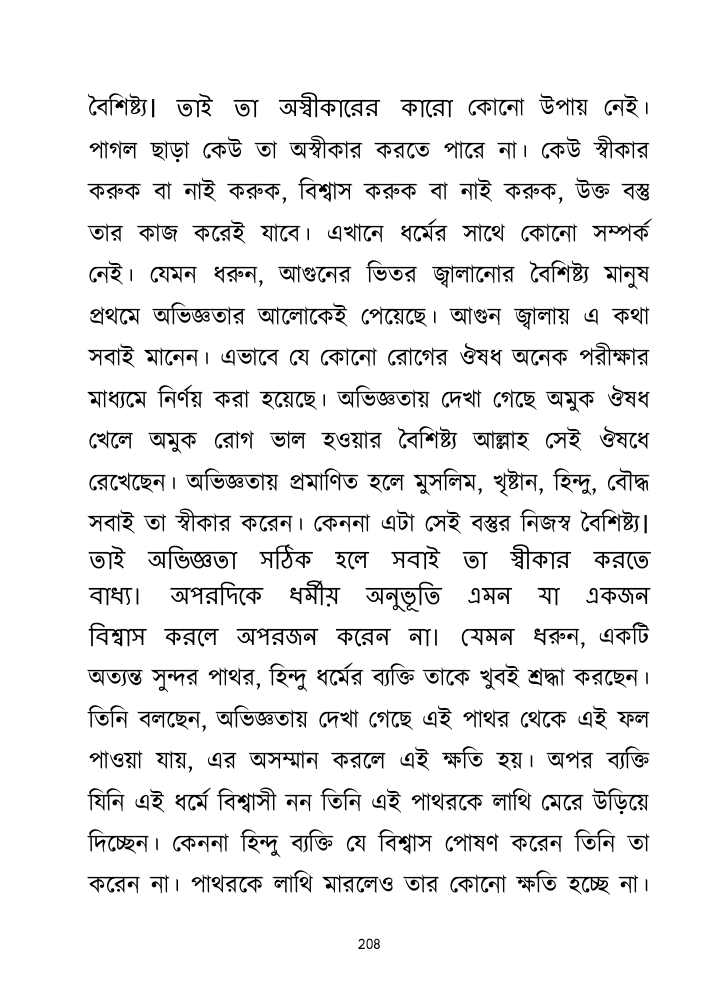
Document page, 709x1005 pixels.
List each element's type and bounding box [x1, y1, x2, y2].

text [88, 85, 650, 904]
